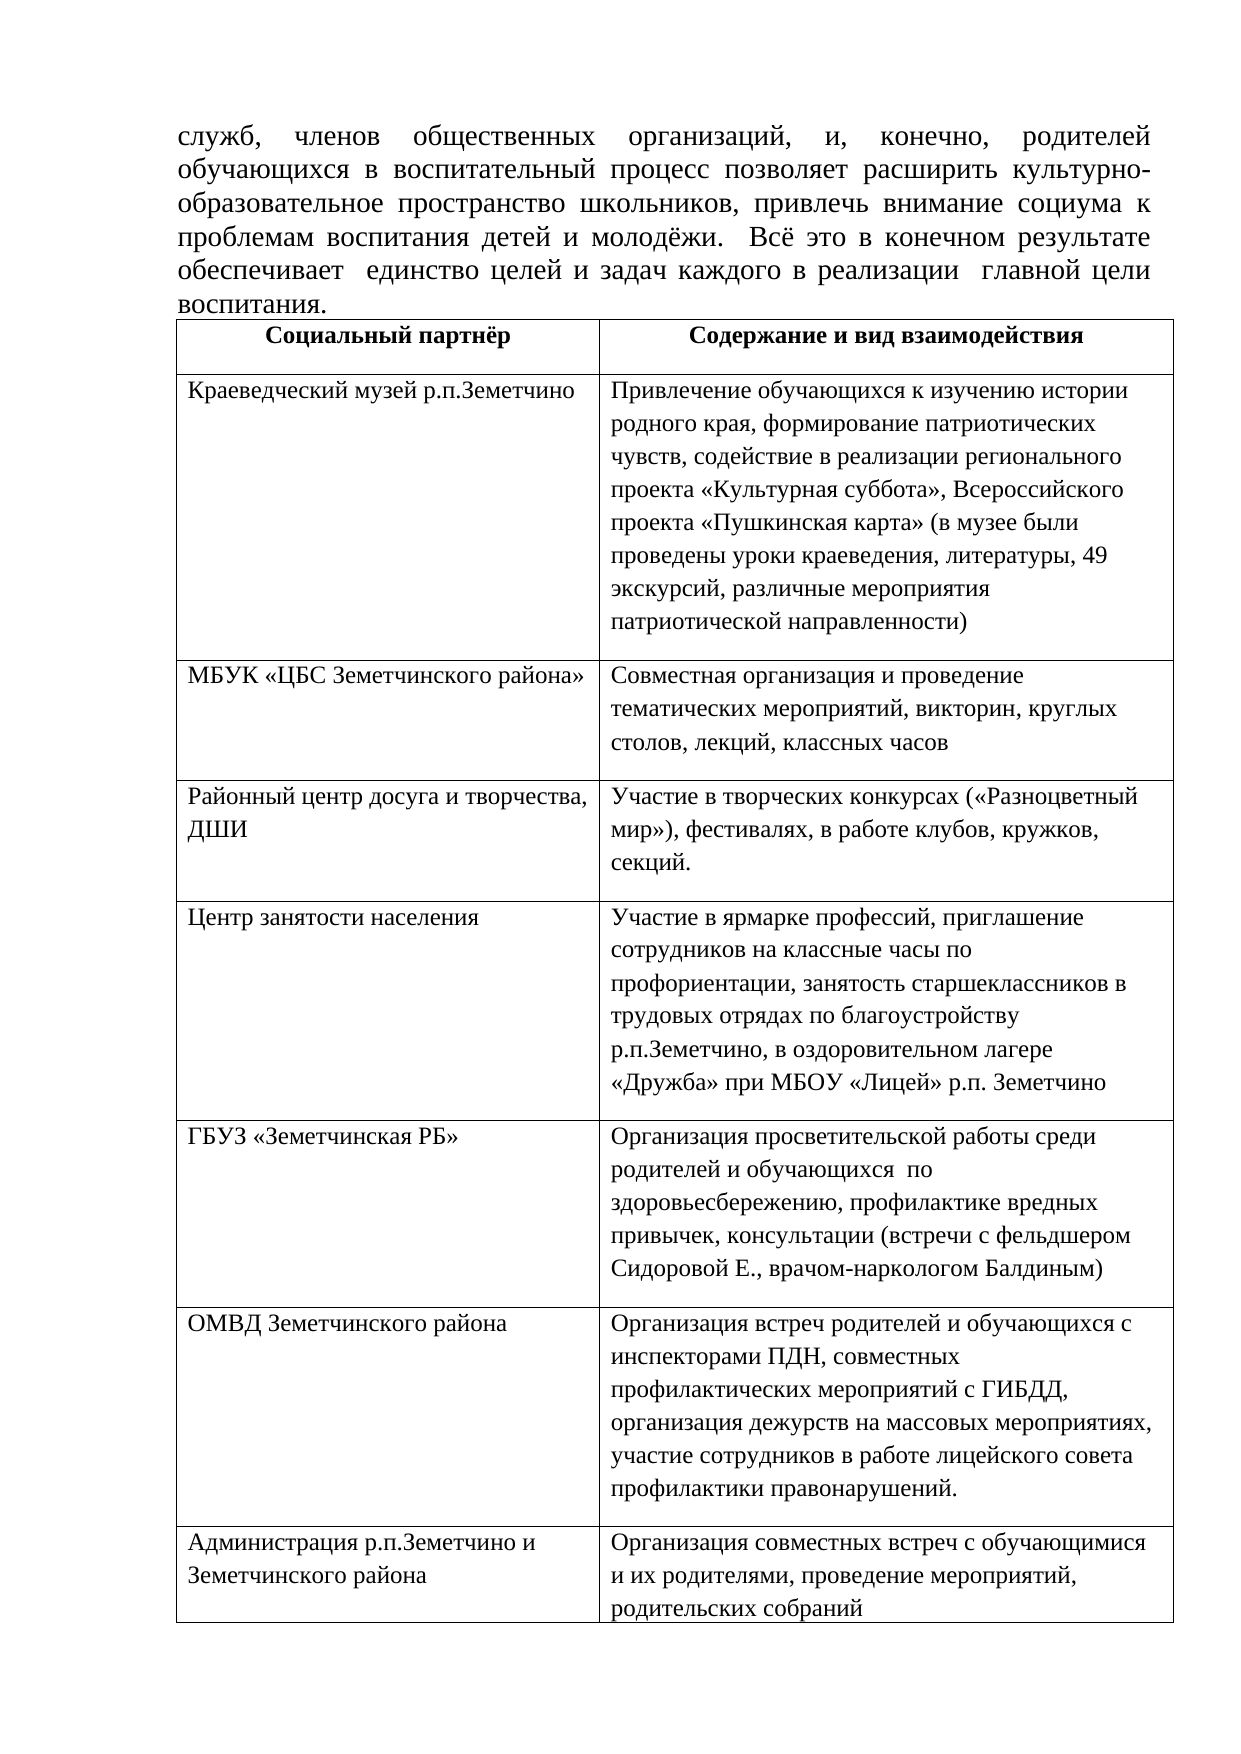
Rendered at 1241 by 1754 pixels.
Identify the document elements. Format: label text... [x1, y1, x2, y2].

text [177, 118, 1152, 319]
table_cell Районный центр досуга и творчества, ДШИ [177, 781, 599, 901]
table_cell Краеведческий музей р.п.Земетчино [177, 375, 599, 659]
table_cell МБУК «ЦБС Земетчинского района» [177, 661, 599, 780]
table_cell Привлечение обучающихся к изучению истории родного края, формирование патриотических чувств, содействие в реализации регионального проекта «Культурная суббота», Всероссийского проекта «Пушкинская карта» (в музее были проведены уроки краеведения, литературы, 49 экскурсий, различные мероприятия патриотической направленности) [600, 375, 1173, 659]
table_cell Организация совместных встреч с обучающимися и их родителями, проведение мероприятий, родительских собраний [600, 1527, 1173, 1622]
table_cell Администрация р.п.Земетчино и Земетчинского района [177, 1527, 599, 1622]
table_cell ГБУЗ «Земетчинская РБ» [177, 1121, 599, 1307]
table_header Социальный партнёр [177, 320, 599, 374]
table_cell Участие в ярмарке профессий, приглашение сотрудников на классные часы по профориентации, занятость старшеклассников в трудовых отрядах по благоустройству р.п.Земетчино, в оздоровительном лагере «Дружба» при МБОУ «Лицей» р.п. Земетчино [600, 902, 1173, 1120]
table_cell Центр занятости населения [177, 902, 599, 1120]
table_cell Участие в творческих конкурсах («Разноцветный мир»), фестивалях, в работе клубов, кружков, секций. [600, 781, 1173, 901]
table_cell Организация встреч родителей и обучающихся с инспекторами ПДН, совместных профилактических мероприятий с ГИБДД, организация дежурств на массовых мероприятиях, участие сотрудников в работе лицейского совета профилактики правонарушений. [600, 1308, 1173, 1526]
table_cell ОМВД Земетчинского района [177, 1308, 599, 1526]
table_header Содержание и вид взаимодействия [600, 320, 1173, 374]
table_cell Совместная организация и проведение тематических мероприятий, викторин, круглых столов, лекций, классных часов [600, 661, 1173, 780]
table_cell Организация просветительской работы среди родителей и обучающихся по здоровьесбережению, профилактике вредных привычек, консультации (встречи с фельдшером Сидоровой Е., врачом-наркологом Балдиным) [600, 1121, 1173, 1307]
